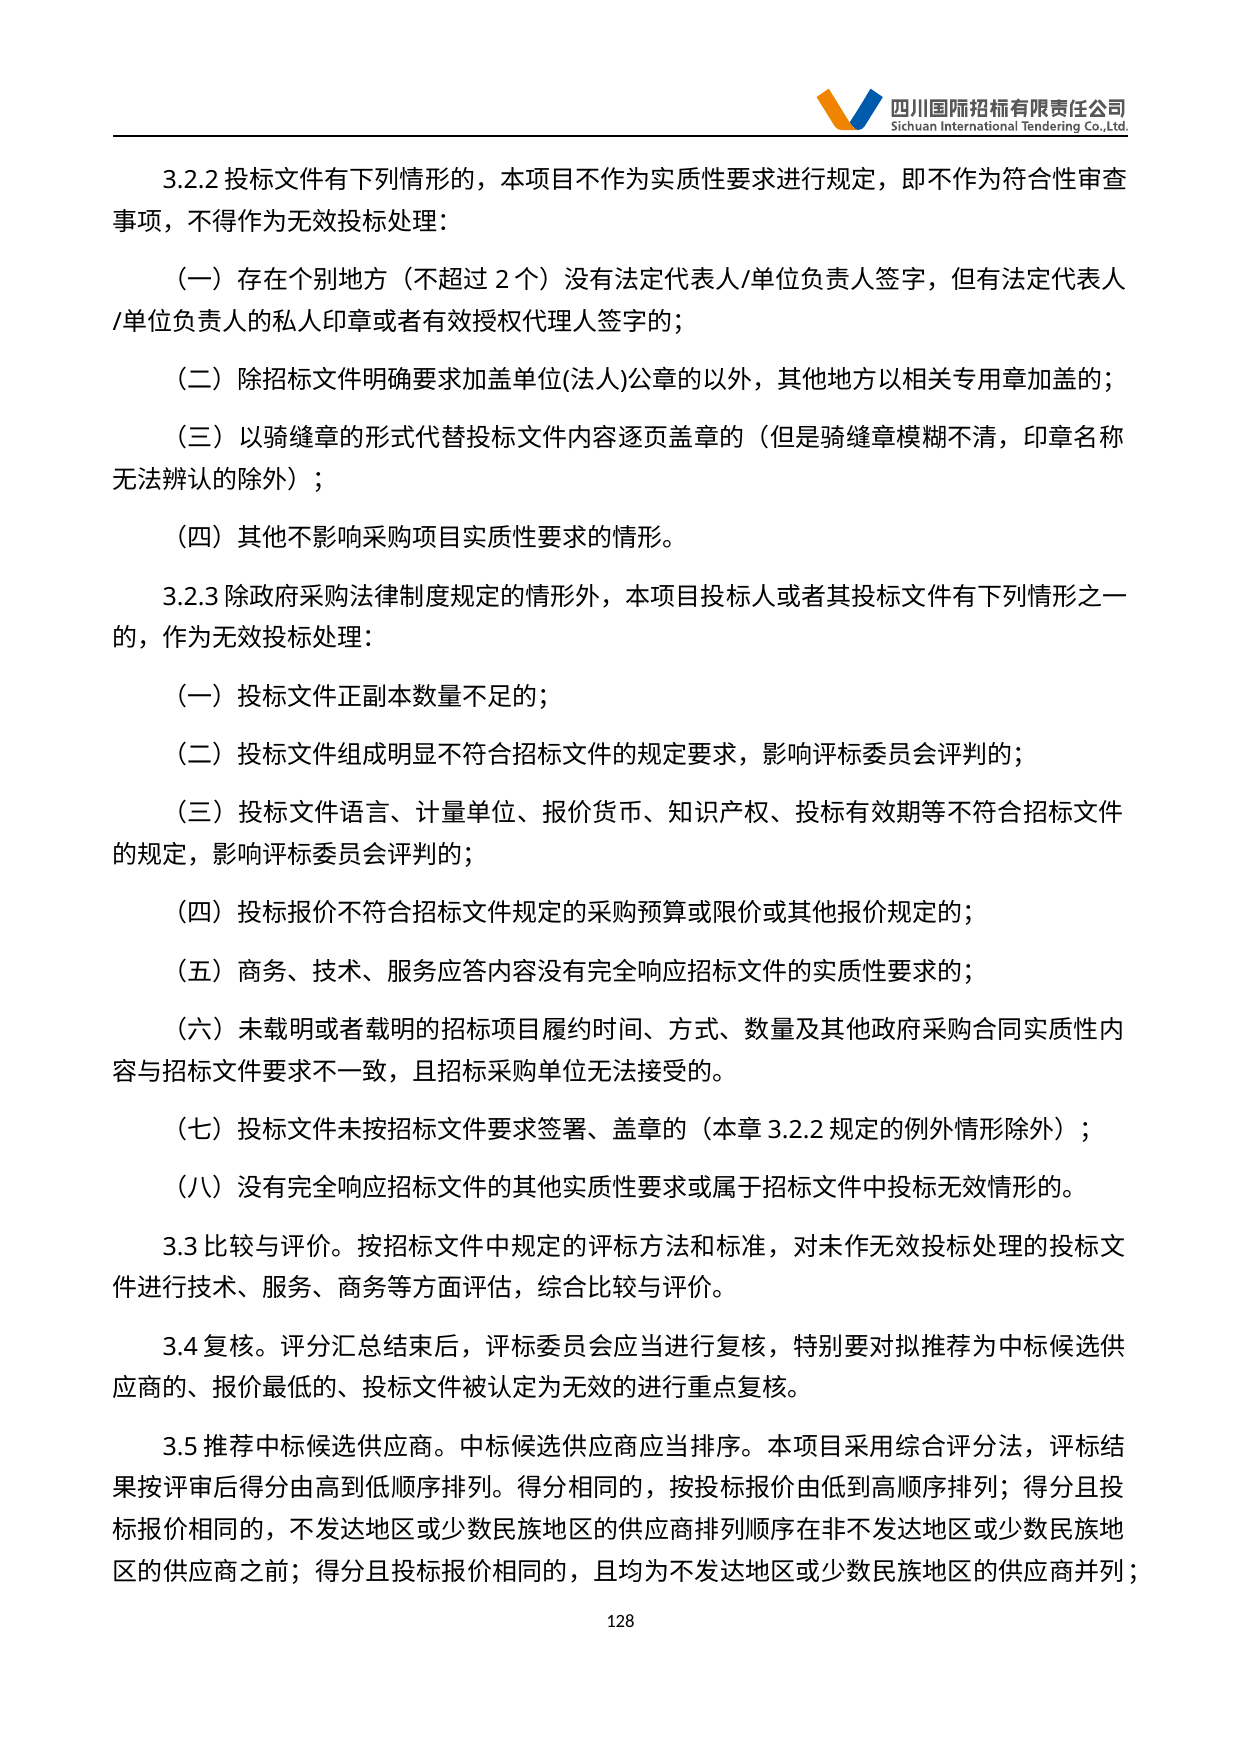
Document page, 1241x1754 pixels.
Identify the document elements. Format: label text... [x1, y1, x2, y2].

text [112, 1422, 1128, 1588]
text （三）以骑缝章的形式代替投标文件内容逐页盖章的（但是骑缝章模糊不清，印章名称无法辨认的除外）； [112, 413, 1128, 497]
text 3.2.2投标文件有下列情形的，本项目不作为实质性要求进行规定，即不作为符合性审查事项，不得作为无效投标处理： [112, 155, 1128, 238]
text 3.3比较与评价。按招标文件中规定的评标方法和标准，对未作无效投标处理的投标文件进行技术、服务、商务等方面评估，综合比较与评价。 [112, 1222, 1128, 1305]
text （一）投标文件正副本数量不足的； [112, 672, 1128, 713]
text 3.4复核。评分汇总结束后，评标委员会应当进行复核，特别要对拟推荐为中标候选供应商的、报价最低的、投标文件被认定为无效的进行重点复核。 [112, 1322, 1128, 1405]
text （二）投标文件组成明显不符合招标文件的规定要求，影响评标委员会评判的； [112, 730, 1128, 772]
text （二）除招标文件明确要求加盖单位(法人)公章的以外，其他地方以相关专用章加盖的； [112, 355, 1128, 397]
text （三）投标文件语言、计量单位、报价货币、知识产权、投标有效期等不符合招标文件的规定，影响评标委员会评判的； [112, 788, 1128, 872]
text （四）投标报价不符合招标文件规定的采购预算或限价或其他报价规定的； [112, 888, 1128, 930]
text （四）其他不影响采购项目实质性要求的情形。 [112, 513, 1128, 555]
text （一）存在个别地方（不超过2个）没有法定代表人/单位负责人签字，但有法定代表人/单位负责人的私人印章或者有效授权代理人签字的； [112, 255, 1128, 338]
text 3.2.3除政府采购法律制度规定的情形外，本项目投标人或者其投标文件有下列情形之一的，作为无效投标处理： [112, 572, 1128, 655]
text （五）商务、技术、服务应答内容没有完全响应招标文件的实质性要求的； [112, 947, 1128, 988]
text （七）投标文件未按招标文件要求签署、盖章的（本章3.2.2规定的例外情形除外）； [112, 1105, 1128, 1147]
text （八）没有完全响应招标文件的其他实质性要求或属于招标文件中投标无效情形的。 [112, 1163, 1128, 1205]
text （六）未载明或者载明的招标项目履约时间、方式、数量及其他政府采购合同实质性内容与招标文件要求不一致，且招标采购单位无法接受的。 [112, 1005, 1128, 1088]
